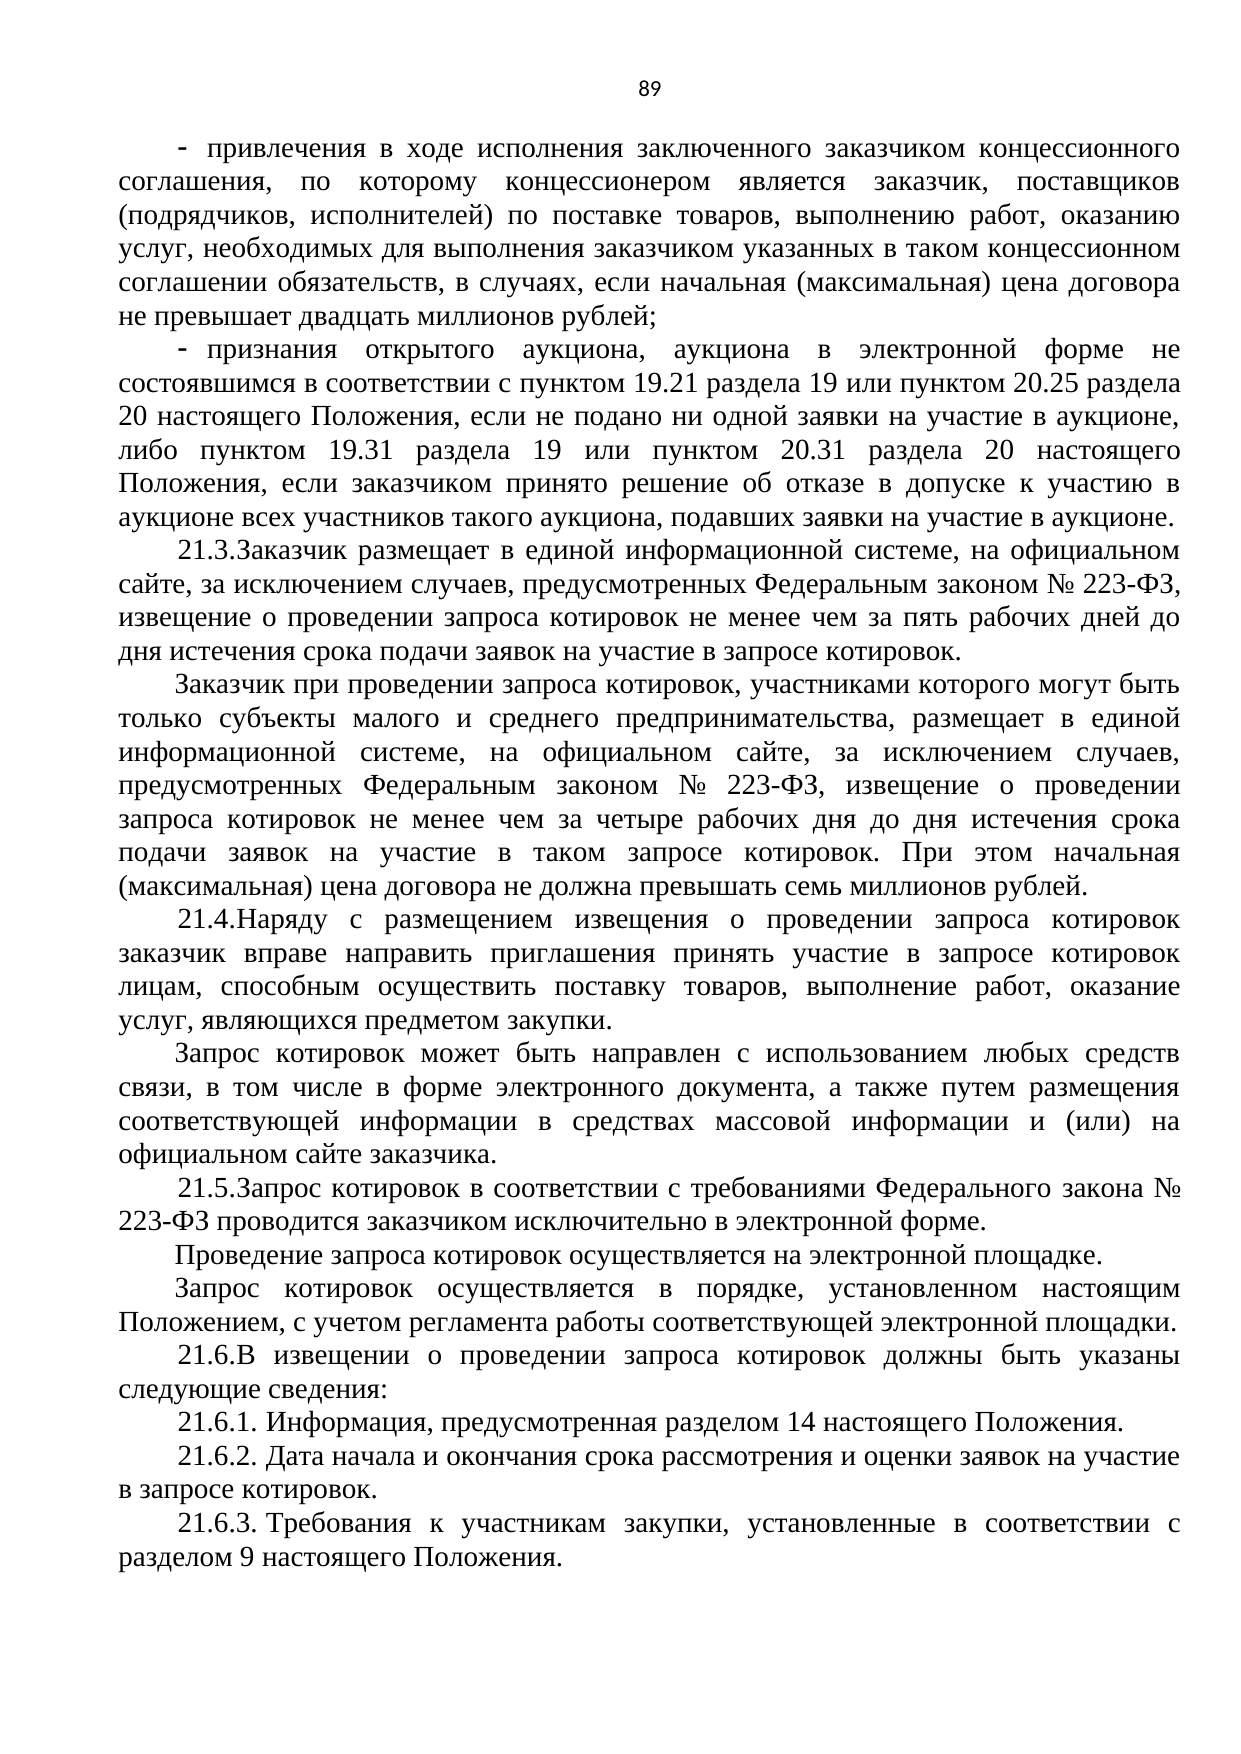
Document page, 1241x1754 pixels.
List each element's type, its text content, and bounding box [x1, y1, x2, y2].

list Заказчик размещает в единой информационной системе, на официальном сайте, за исключением случаев, предусмотренных Федеральным законом № 223-ФЗ, извещение о проведении запроса котировок не менее чем за пять рабочих дней до дня истечения срока подачи заявок на участие в запросе котировок. [118, 532, 1181, 667]
text Заказчик при проведении запроса котировок, участниками которого могут быть только субъекты малого и среднего предпринимательства, размещает в единой информационной системе, на официальном сайте, за исключением случаев, предусмотренных Федеральным законом № 223-ФЗ, извещение о проведении запроса котировок не менее чем за четыре рабочих дня до дня истечения срока подачи заявок на участие в таком запросе котировок. При этом начальная (максимальная) цена договора не должна превышать семь миллионов рублей. [118, 667, 1181, 901]
list привлечения в ходе исполнения заключенного заказчиком концессионного соглашения, по которому концессионером является заказчик, поставщиков (подрядчиков, исполнителей) по поставке товаров, выполнению работ, оказанию услуг, необходимых для выполнения заказчиком указанных в таком концессионном соглашении обязательств, в случаях, если начальная (максимальная) цена договора не превышает двадцать миллионов рублей; [118, 130, 1181, 331]
list Запрос котировок в соответствии с требованиями Федерального закона № 223-ФЗ проводится заказчиком исключительно в электронной форме. [118, 1170, 1181, 1237]
list признания открытого аукциона, аукциона в электронной форме не состоявшимся в соответствии с пунктом 19.21 раздела 19 или пунктом 20.25 раздела 20 настоящего Положения, если не подано ни одной заявки на участие в аукционе, либо пунктом 19.31 раздела 19 или пунктом 20.31 раздела 20 настоящего Положения, если заказчиком принято решение об отказе в допуске к участию в аукционе всех участников такого аукциона, подавших заявки на участие в аукционе. [118, 331, 1181, 532]
list Информация, предусмотренная разделом 14 настоящего Положения. [118, 1404, 1181, 1438]
list Требования к участникам закупки, установленные в соответствии с разделом 9 настоящего Положения. [118, 1505, 1181, 1572]
list Наряду с размещением извещения о проведении запроса котировок заказчик вправе направить приглашения принять участие в запросе котировок лицам, способным осуществить поставку товаров, выполнение работ, оказание услуг, являющихся предметом закупки. [118, 901, 1181, 1036]
text Проведение запроса котировок осуществляется на электронной площадке. [118, 1237, 1181, 1270]
text Запрос котировок может быть направлен с использованием любых средств связи, в том числе в форме электронного документа, а также путем размещения соответствующей информации в средствах массовой информации и (или) на официальном сайте заказчика. [118, 1036, 1181, 1170]
text Запрос котировок осуществляется в порядке, установленном настоящим Положением, с учетом регламента работы соответствующей электронной площадки. [118, 1270, 1181, 1337]
list В извещении о проведении запроса котировок должны быть указаны следующие сведения: [118, 1337, 1181, 1404]
list Дата начала и окончания срока рассмотрения и оценки заявок на участие в запросе котировок. [118, 1438, 1181, 1505]
